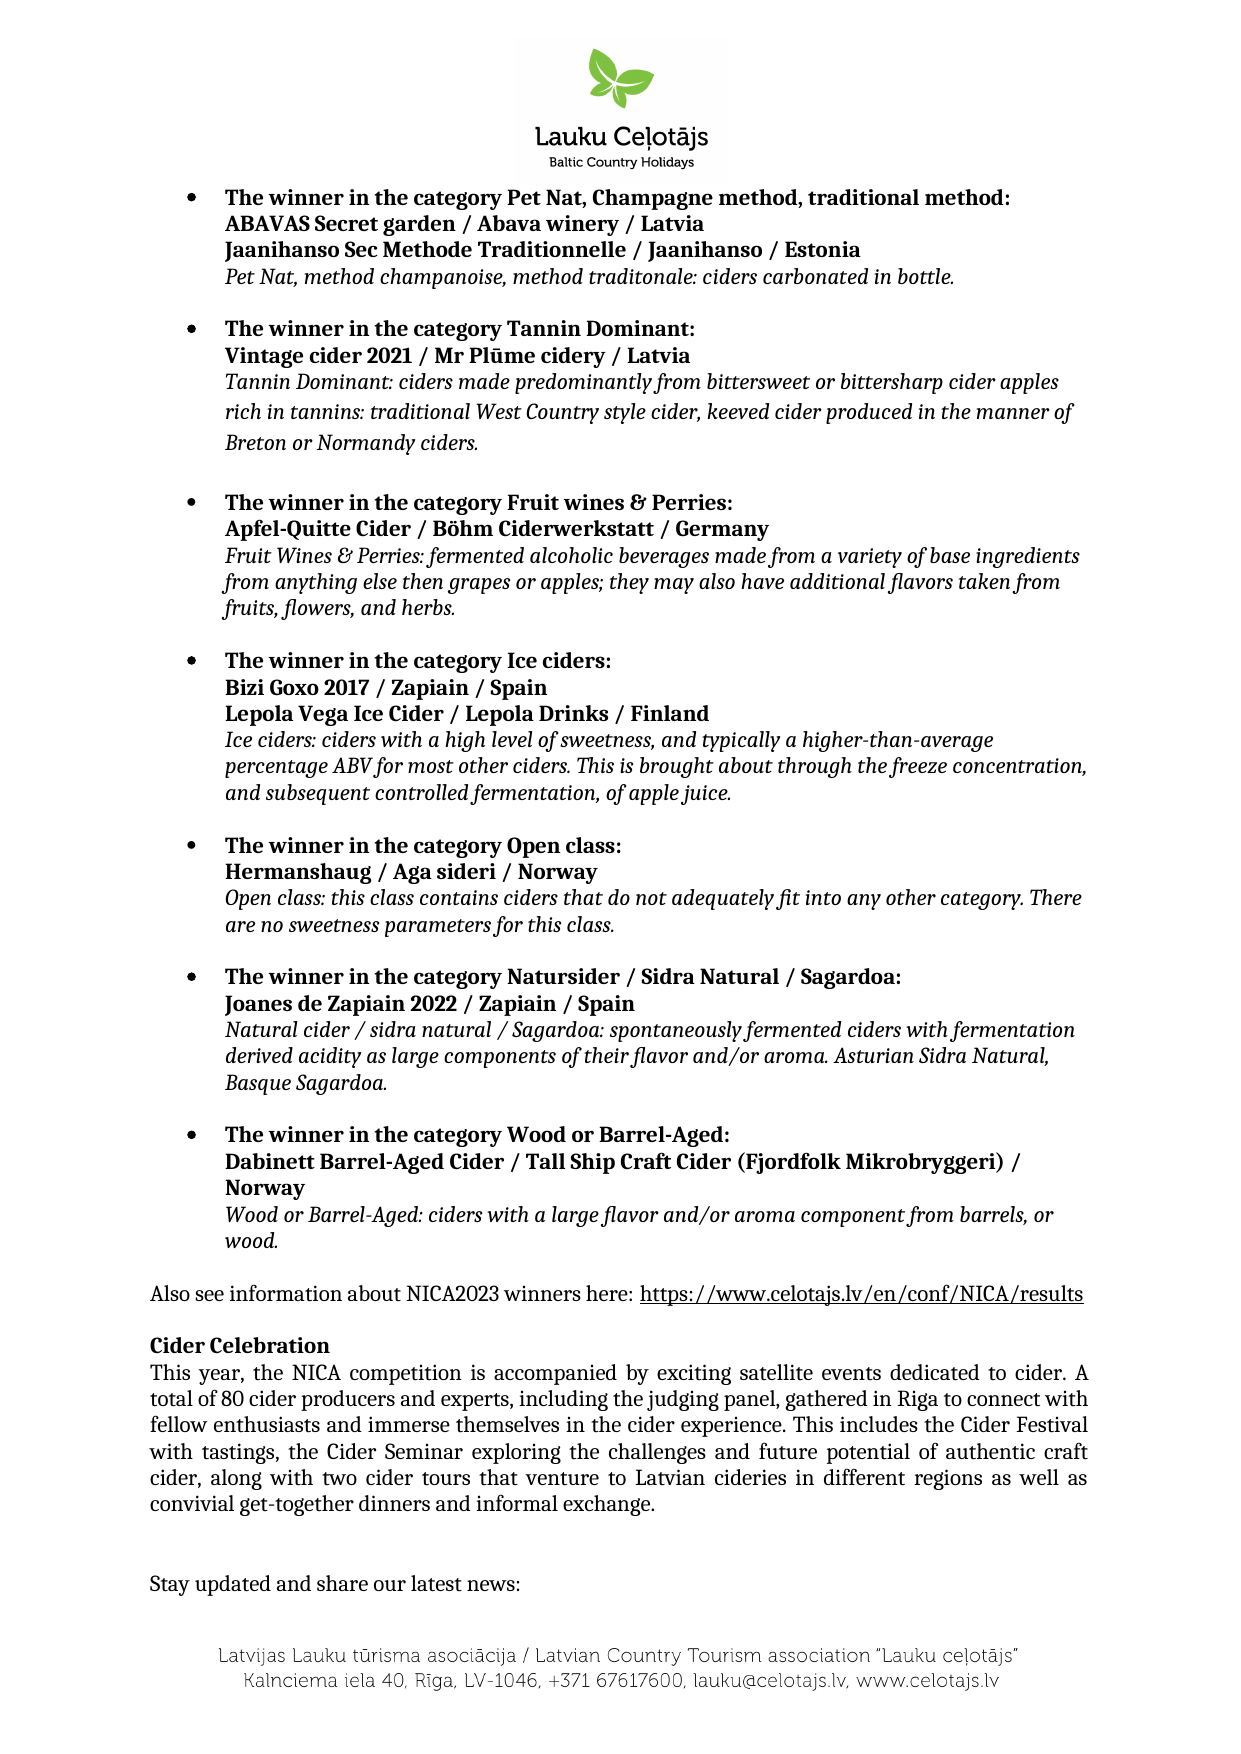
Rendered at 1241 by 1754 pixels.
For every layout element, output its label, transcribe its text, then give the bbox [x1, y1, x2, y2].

text Cider Celebration [150, 1333, 1090, 1359]
list The winner in the category Natursider / Sidra Natural / Sagardoa: Joanes de Zapiain 2022 / Zapiain / Spain [187, 964, 1090, 1017]
list The winner in the category Ice ciders: Bizi Goxo 2017 / Zapiain / Spain [187, 648, 1090, 701]
text Stay updated and share our latest news: [150, 1570, 1090, 1597]
text Also see information about NICA2023 winners here: https://www.celotajs.lv/en/conf/NICA/results [150, 1280, 1090, 1307]
list The winner in the category Wood or Barrel-Aged: Dabinett Barrel-Aged Cider / Tall Ship Craft Cider (Fjordfolk Mikrobryggeri) / Norway [187, 1122, 1090, 1201]
list The winner in the category Pet Nat, Champagne method, traditional method: ABAVAS Secret garden / Abava winery / Latvia Jaanihanso Sec Methode Traditionnelle / Jaanihanso / Estonia [187, 184, 1090, 263]
list The winner in the category Tannin Dominant: Vintage cider 2021 / Mr Plūme cidery / Latvia [187, 316, 1090, 369]
text Tannin Dominant: ciders made predominantly from bittersweet or bittersharp cider apples rich in tannins: traditional West Country style cider, keeved cider produced in the manner of Breton or Normandy ciders. [225, 369, 1090, 456]
text Natural cider / sidra natural / Sagardoa: spontaneously fermented ciders with fermentation derived acidity as large components of their flavor and/or aroma. Asturian Sidra Natural, Basque Sagardoa. [225, 1017, 1090, 1096]
text Lepola Vega Ice Cider / Lepola Drinks / Finland Ice ciders: ciders with a high level of sweetness, and typically a higher-than-average percentage ABV for most other ciders. This is brought about through the freeze concentration, and subsequent controlled fermentation, of apple juice. [225, 701, 1090, 806]
list The winner in the category Open class: Hermanshaug / Aga sideri / Norway [187, 832, 1090, 885]
text Wood or Barrel-Aged: ciders with a large flavor and/or aroma component from barrels, or wood. [225, 1201, 1090, 1254]
picture [186, 1621, 1054, 1712]
text This year, the NICA competition is accompanied by exciting satellite events dedicated to cider. A total of 80 cider producers and experts, including the judging panel, gathered in Riga to connect with fellow enthusiasts and immerse themselves in the cider experience. This includes the Cider Festival with tastings, the Cider Seminar exploring the challenges and future potential of authentic craft cider, along with two cider tours that venture to Latvian cideries in different regions as well as convivial get-together dinners and informal exchange. [150, 1359, 1090, 1518]
list The winner in the category Fruit wines & Perries: Apfel-Quitte Cider / Böhm Ciderwerkstatt / Germany Fruit Wines & Perries: fermented alcoholic beverages made from a variety of base ingredients from anything else then grapes or apples; they may also have additional flavors taken from fruits, flowers, and herbs. [187, 490, 1090, 622]
text Pet Nat, method champanoise, method traditonale: ciders carbonated in bottle. [225, 263, 1090, 290]
text Open class: this class contains ciders that do not adequately fit into any other category. There are no sweetness parameters for this class. [225, 885, 1090, 938]
picture [513, 37, 727, 185]
